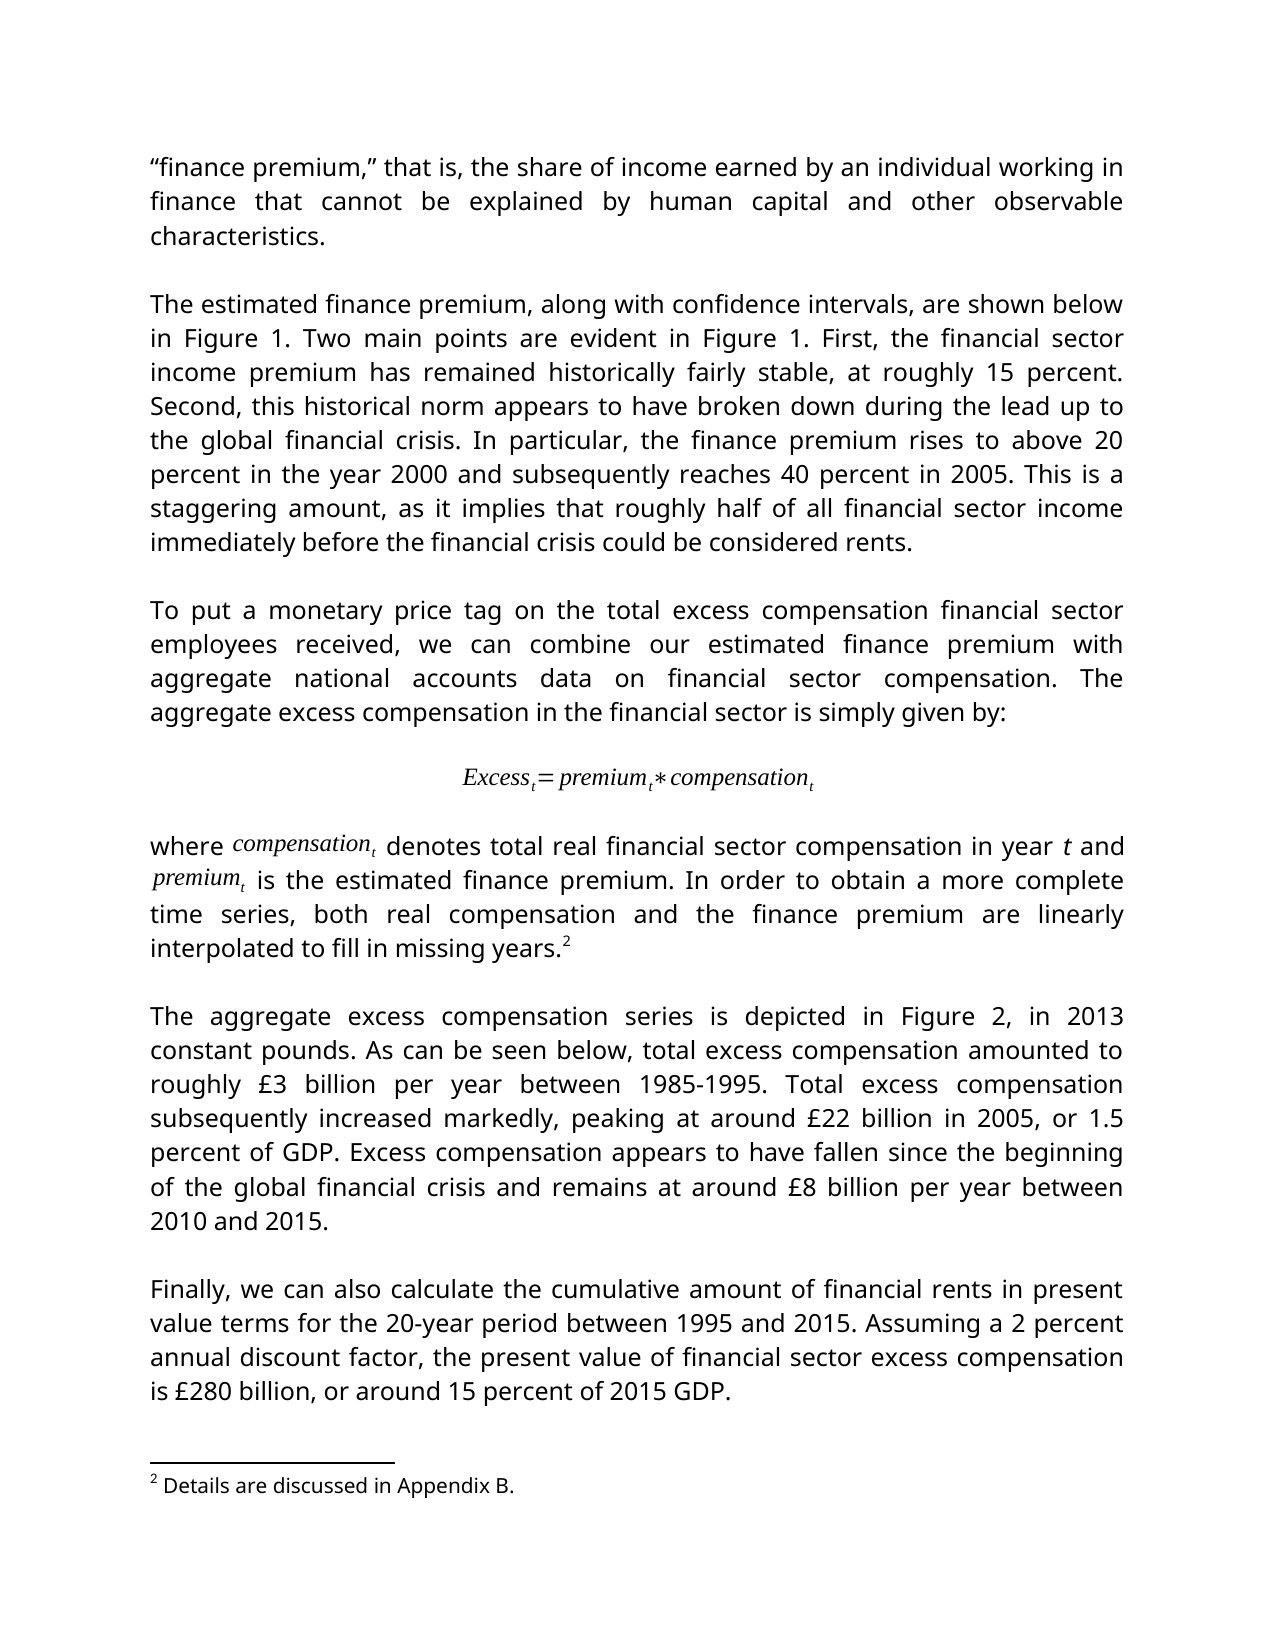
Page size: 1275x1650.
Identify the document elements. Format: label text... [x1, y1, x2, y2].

text The estimated finance premium, along with confidence intervals, are shown below in Figure 1. Two main points are evident in Figure 1. First, the financial sector income premium has remained historically fairly stable, at roughly 15 percent. Second, this historical norm appears to have broken down during the lead up to the global financial crisis. In particular, the finance premium rises to above 20 percent in the year 2000 and subsequently reaches 40 percent in 2005. This is a staggering amount, as it implies that roughly half of all financial sector income immediately before the financial crisis could be considered rents. [150, 286, 1125, 559]
text To put a monetary price tag on the total excess compensation financial sector employees received, we can combine our estimated finance premium with aggregate national accounts data on financial sector compensation. The aggregate excess compensation in the financial sector is simply given by: [150, 593, 1125, 729]
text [150, 150, 1125, 252]
text Finally, we can also calculate the cumulative amount of financial rents in present value terms for the 20-year period between 1995 and 2015. Assuming a 2 percent annual discount factor, the present value of financial sector excess compensation is £280 billion, or around 15 percent of 2015 GDP. [150, 1271, 1125, 1408]
text The aggregate excess compensation series is depicted in Figure 2, in 2013 constant pounds. As can be seen below, total excess compensation amounted to roughly £3 billion per year between 1985-1995. Total excess compensation subsequently increased markedly, peaking at around £22 billion in 2005, or 1.5 percent of GDP. Excess compensation appears to have fallen since the beginning of the global financial crisis and remains at around £8 billion per year between 2010 and 2015. [150, 999, 1125, 1237]
text where denotes total real financial sector compensation in year t and is the estimated finance premium. In order to obtain a more complete time series, both real compensation and the finance premium are linearly interpolated to fill in missing years. [150, 828, 1125, 965]
